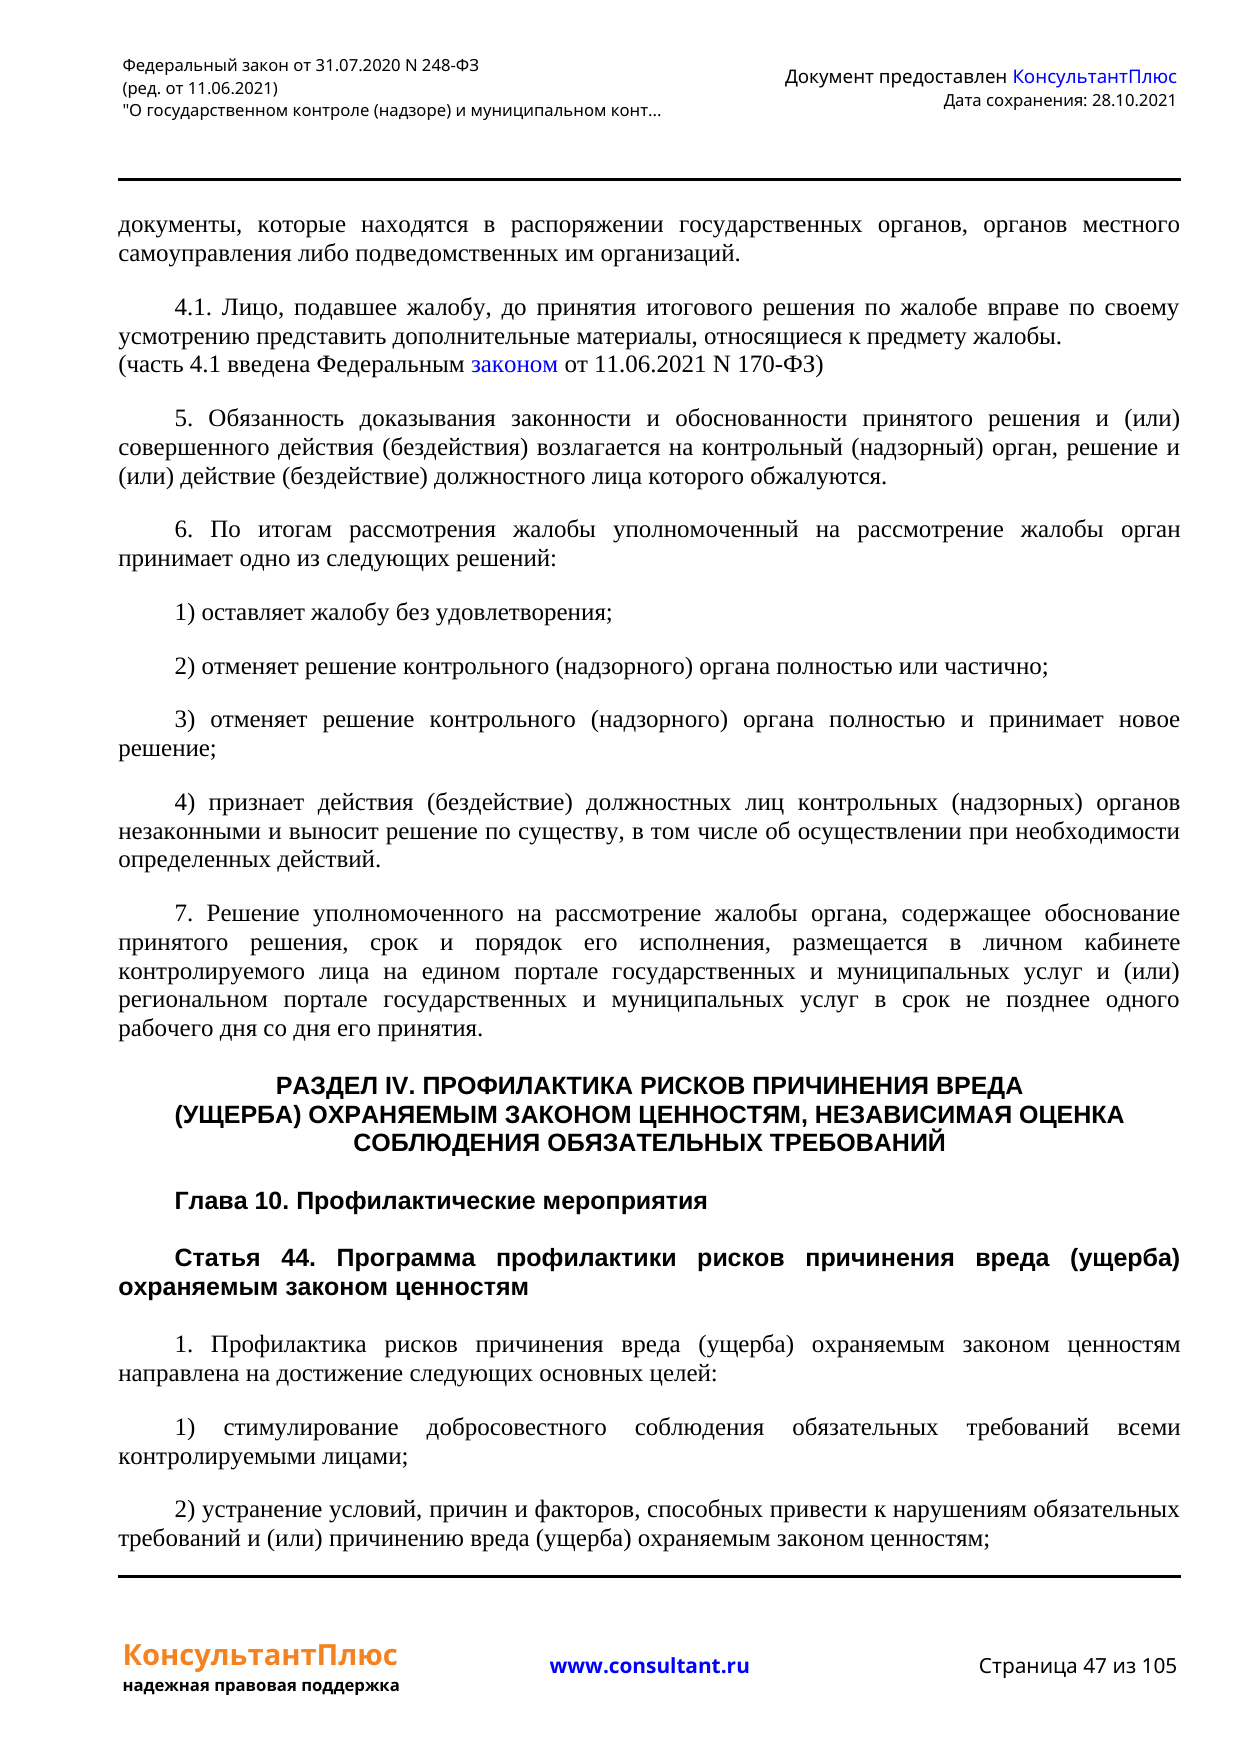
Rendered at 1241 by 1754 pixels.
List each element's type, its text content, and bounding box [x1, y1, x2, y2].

text 7. Решение уполномоченного на рассмотрение жалобы органа, содержащее обоснование принятого решения, срок и порядок его исполнения, размещается в личном кабинете контролируемого лица на едином портале государственных и муниципальных услуг и (или) региональном портале государственных и муниципальных услуг в срок не позднее одного рабочего дня со дня его принятия. [118, 898, 1181, 1042]
title СОБЛЮДЕНИЯ ОБЯЗАТЕЛЬНЫХ ТРЕБОВАНИЙ [118, 1128, 1181, 1157]
text 1. Профилактика рисков причинения вреда (ущерба) охраняемым законом ценностям направлена на достижение следующих основных целей: [118, 1329, 1181, 1387]
text 2) устранение условий, причин и факторов, способных привести к нарушениям обязательных требований и (или) причинению вреда (ущерба) охраняемым законом ценностям; [118, 1494, 1181, 1552]
text (часть 4.1 введена Федеральным законом от 11.06.2021 N 170-ФЗ) [118, 349, 1181, 378]
text 6. По итогам рассмотрения жалобы уполномоченный на рассмотрение жалобы орган принимает одно из следующих решений: [118, 514, 1181, 572]
title Глава 10. Профилактические мероприятия [118, 1186, 1181, 1214]
text 1) стимулирование добросовестного соблюдения обязательных требований всеми контролируемыми лицами; [118, 1412, 1181, 1469]
title Статья 44. Программа профилактики рисков причинения вреда (ущерба) охраняемым законом ценностям [118, 1243, 1181, 1301]
title РАЗДЕЛ IV. ПРОФИЛАКТИКА РИСКОВ ПРИЧИНЕНИЯ ВРЕДА [118, 1071, 1181, 1099]
text 5. Обязанность доказывания законности и обоснованности принятого решения и (или) совершенного действия (бездействия) возлагается на контрольный (надзорный) орган, решение и (или) действие (бездействие) должностного лица которого обжалуются. [118, 403, 1181, 489]
text 1) оставляет жалобу без удовлетворения; [118, 597, 1181, 626]
text 4) признает действия (бездействие) должностных лиц контрольных (надзорных) органов незаконными и выносит решение по существу, в том числе об осуществлении при необходимости определенных действий. [118, 787, 1181, 873]
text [118, 209, 1181, 267]
text 3) отменяет решение контрольного (надзорного) органа полностью и принимает новое решение; [118, 704, 1181, 762]
title (УЩЕРБА) ОХРАНЯЕМЫМ ЗАКОНОМ ЦЕННОСТЯМ, НЕЗАВИСИМАЯ ОЦЕНКА [118, 1099, 1181, 1128]
text 2) отменяет решение контрольного (надзорного) органа полностью или частично; [118, 651, 1181, 679]
text 4.1. Лицо, подавшее жалобу, до принятия итогового решения по жалобе вправе по своему усмотрению представить дополнительные материалы, относящиеся к предмету жалобы. [118, 292, 1181, 349]
